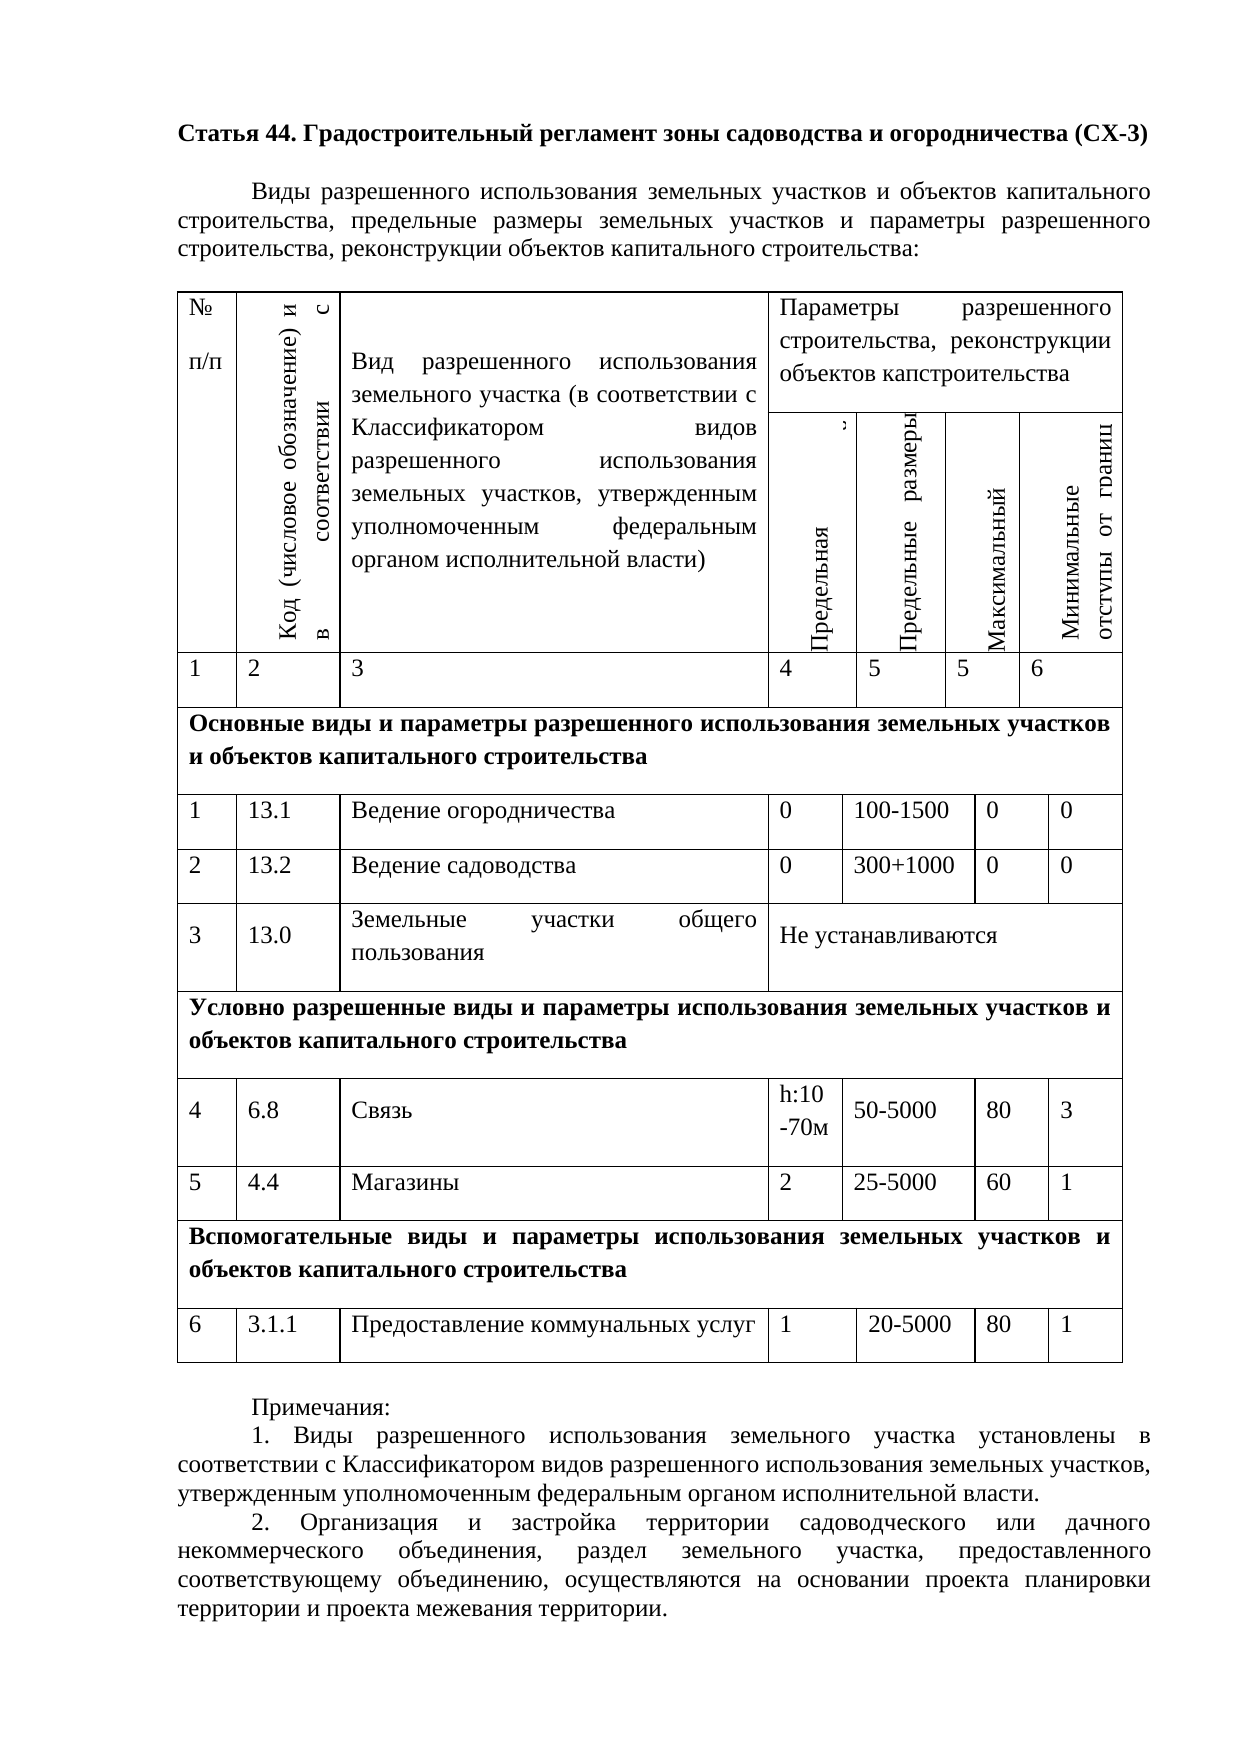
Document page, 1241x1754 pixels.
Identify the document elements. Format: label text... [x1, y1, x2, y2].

table_cell Ведение садоводства [341, 850, 768, 903]
table_header Код (числовое обозначение) и в соответствии с Классификатором [237, 293, 339, 652]
table_cell 80 [976, 1079, 1048, 1166]
table_cell 6 [178, 1309, 236, 1362]
table_cell Вспомогательные виды и параметры использования земельных участков и объектов капитального строительства [178, 1221, 1122, 1308]
table_cell 1 [178, 653, 236, 707]
table_cell Предельная этажность зданий, строений, сооружений, этаж [769, 413, 856, 652]
text Примечания: [177, 1392, 1152, 1421]
table_cell Связь [341, 1079, 768, 1166]
table_cell 6 [1020, 653, 1122, 707]
text 2. Организация и застройка территории садоводческого или дачного некоммерческого объединения, раздел земельного участка, предоставленного соответствующему объединению, осуществляются на основании проекта планировки территории и проекта межевания территории. [177, 1507, 1152, 1622]
table_cell 3 [341, 653, 768, 707]
table_header № п/п [178, 293, 236, 652]
table_cell h:10-70м [769, 1079, 842, 1166]
text 1. Виды разрешенного использования земельного участка установлены в соответствии с Классификатором видов разрешенного использования земельных участков, утвержденным уполномоченным федеральным органом исполнительной власти. [177, 1421, 1152, 1507]
text Виды разрешенного использования земельных участков и объектов капитального строительства, предельные размеры земельных участков и параметры разрешенного строительства, реконструкции объектов капитального строительства: [177, 176, 1152, 262]
table_cell 3 [1049, 1079, 1122, 1166]
table_cell 1 [1049, 1309, 1122, 1362]
table_cell Условно разрешенные виды и параметры использования земельных участков и объектов капитального строительства [178, 992, 1122, 1078]
table_cell 4 [769, 653, 856, 707]
table_cell 3 [178, 904, 236, 991]
table_cell 0 [769, 850, 842, 903]
table_cell 2 [237, 653, 339, 707]
table_cell 1 [178, 795, 236, 849]
table_cell 5 [178, 1167, 236, 1220]
text Статья 44. Градостроительный регламент зоны садоводства и огородничества (СХ-3) [177, 118, 1152, 147]
table_cell Предельные размеры земельных участков (мин.-макс.), кВ.м. [857, 413, 945, 652]
table_cell 100-1500 [843, 795, 974, 849]
table_cell 13.1 [237, 795, 339, 849]
table_header Параметры разрешенного строительства, реконструкции объектов капстроительства [769, 293, 1122, 412]
table_cell 50-5000 [843, 1079, 974, 1166]
table_cell 0 [1049, 850, 1122, 903]
table_cell 1 [769, 1309, 856, 1362]
table_cell Магазины [341, 1167, 768, 1220]
table_cell Ведение огородничества [341, 795, 768, 849]
table_cell 13.0 [237, 904, 339, 991]
table_cell 0 [976, 850, 1048, 903]
table_cell 13.2 [237, 850, 339, 903]
table_cell 300+1000 [843, 850, 974, 903]
table_cell Не устанавливаются [769, 904, 1122, 991]
table_cell 4.4 [237, 1167, 339, 1220]
table_cell 4 [178, 1079, 236, 1166]
table_cell 3.1.1 [237, 1309, 339, 1362]
table_cell 60 [976, 1167, 1048, 1220]
table_cell 20-5000 [857, 1309, 974, 1362]
table_cell 80 [976, 1309, 1048, 1362]
table_cell 5 [857, 653, 945, 707]
table_cell Максимальный процент застройки, % [946, 413, 1019, 652]
table_cell Предоставление коммунальных услуг [341, 1309, 768, 1362]
table_cell 25-5000 [843, 1167, 974, 1220]
table_cell 6.8 [237, 1079, 339, 1166]
table_cell Минимальные отступы от границ земельного участка [1020, 413, 1122, 652]
table_cell 2 [769, 1167, 842, 1220]
table_cell Земельные участки общего пользования [341, 904, 768, 991]
table_header Вид разрешенного использования земельного участка (в соответствии с Классификатором видов разрешенного использования земельных участков, утвержденным уполномоченным федеральным органом исполнительной власти) [341, 293, 768, 652]
table_cell 0 [769, 795, 842, 849]
table_cell 2 [178, 850, 236, 903]
table_cell 5 [946, 653, 1019, 707]
table_cell 1 [1049, 1167, 1122, 1220]
table_cell 0 [1049, 795, 1122, 849]
table_cell Основные виды и параметры разрешенного использования земельных участков и объектов капитального строительства [178, 708, 1122, 794]
table_cell 0 [976, 795, 1048, 849]
